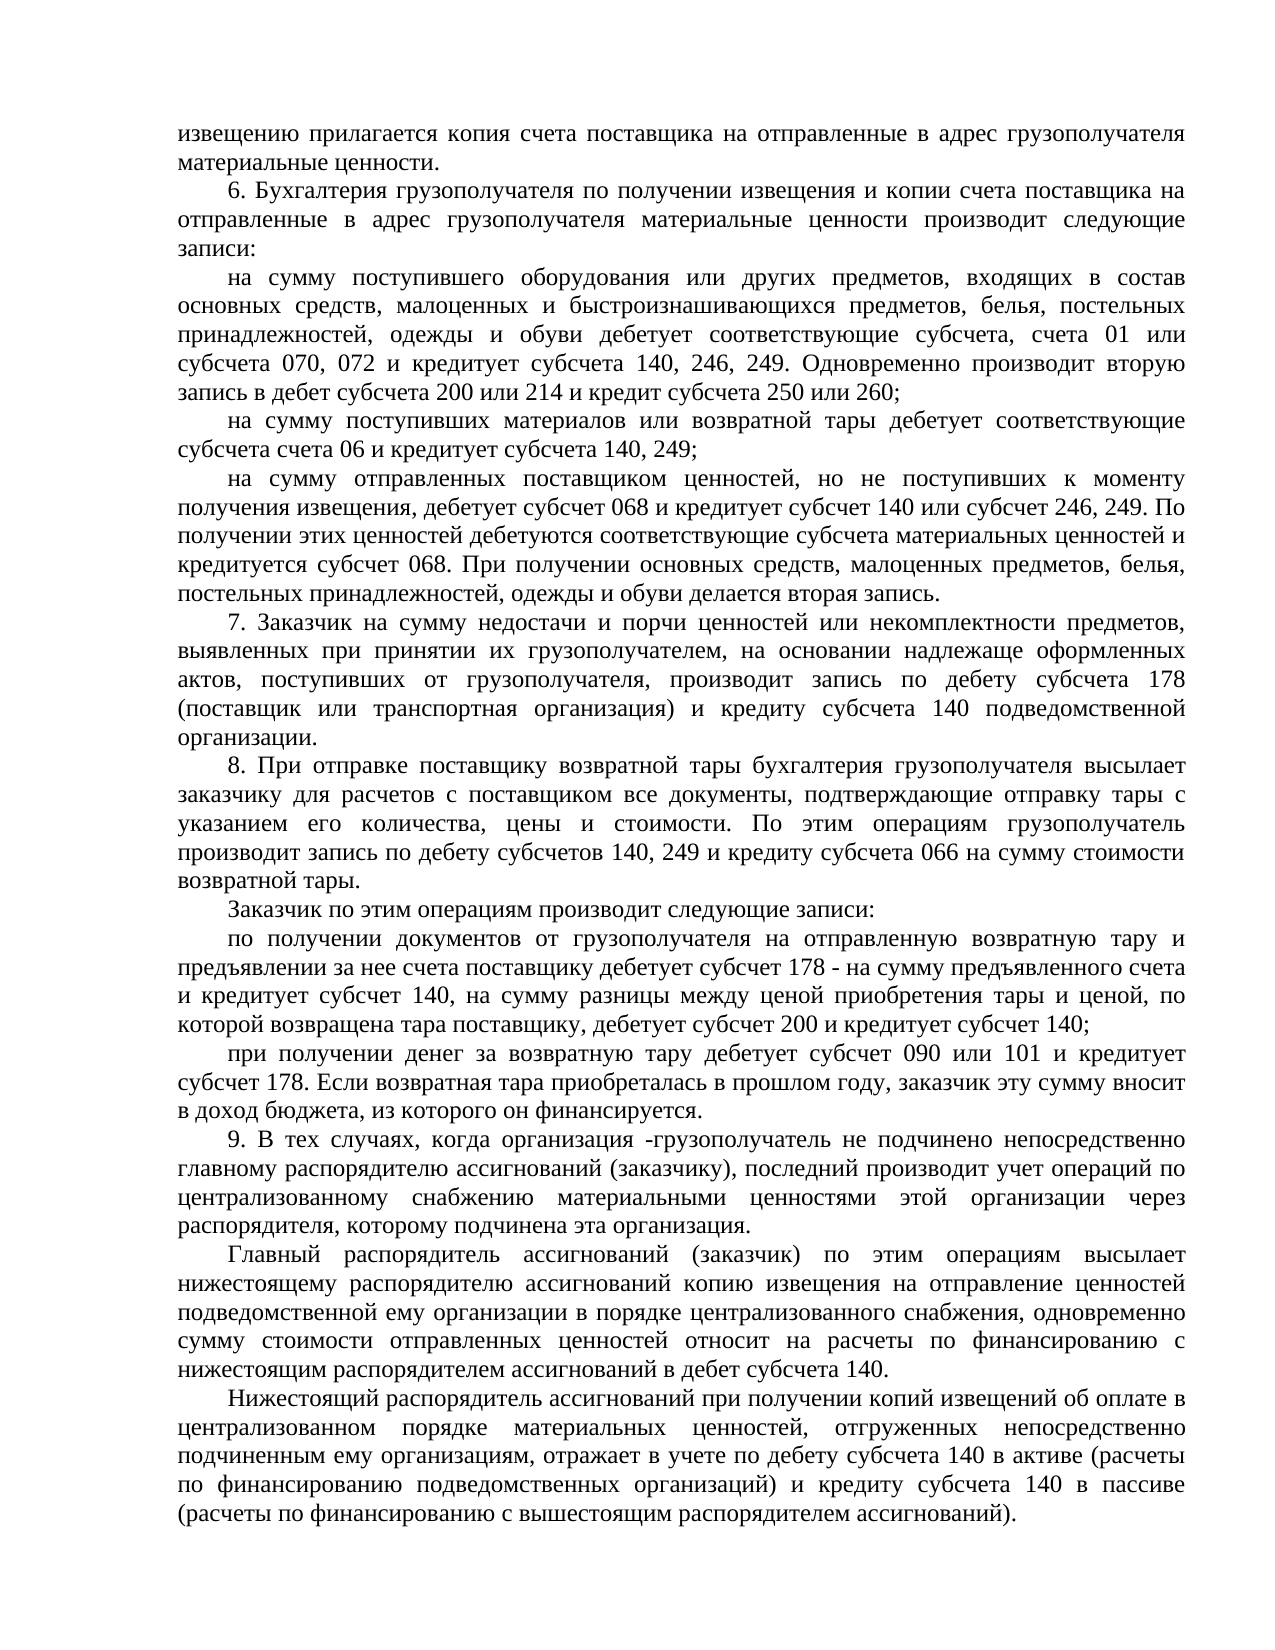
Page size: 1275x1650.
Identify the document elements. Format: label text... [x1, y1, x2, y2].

text 6. Бухгалтерия грузополучателя по получении извещения и копии счета поставщика на отправленные в адрес грузополучателя материальные ценности производит следующие записи: [177, 176, 1186, 262]
text Нижестоящий распорядитель ассигнований при получении копий извещений об оплате в централизованном порядке материальных ценностей, отгруженных непосредственно подчиненным ему организациям, отражает в учете по дебету субсчета 140 в активе (расчеты по финансированию подведомственных организаций) и кредиту субсчета 140 в пассиве (расчеты по финансированию с вышестоящим распорядителем ассигнований). [177, 1383, 1186, 1527]
text 9. В тех случаях, когда организация -грузополучатель не подчинено непосредственно главному распорядителю ассигнований (заказчику), последний производит учет операций по централизованному снабжению материальными ценностями этой организации через распорядителя, которому подчинена эта организация. [177, 1124, 1186, 1239]
text при получении денег за возвратную тару дебетует субсчет 090 или 101 и кредитует субсчет 178. Если возвратная тара приобреталась в прошлом году, заказчик эту сумму вносит в доход бюджета, из которого он финансируется. [177, 1038, 1186, 1124]
text на сумму отправленных поставщиком ценностей, но не поступивших к моменту получения извещения, дебетует субсчет 068 и кредитует субсчет 140 или субсчет 246, 249. По получении этих ценностей дебетуются соответствующие субсчета материальных ценностей и кредитуется субсчет 068. При получении основных средств, малоценных предметов, белья, постельных принадлежностей, одежды и обуви делается вторая запись. [177, 463, 1186, 607]
text по получении документов от грузополучателя на отправленную возвратную тару и предъявлении за нее счета поставщику дебетует субсчет 178 - на сумму предъявленного счета и кредитует субсчет 140, на сумму разницы между ценой приобретения тары и ценой, по которой возвращена тара поставщику, дебетует субсчет 200 и кредитует субсчет 140; [177, 923, 1186, 1038]
text Заказчик по этим операциям производит следующие записи: [177, 894, 1186, 923]
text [177, 118, 1186, 176]
text 7. Заказчик на сумму недостачи и порчи ценностей или некомплектности предметов, выявленных при принятии их грузополучателем, на основании надлежаще оформленных актов, поступивших от грузополучателя, производит запись по дебету субсчета 178 (поставщик или транспортная организация) и кредиту субсчета 140 подведомственной организации. [177, 607, 1186, 751]
text на сумму поступивших материалов или возвратной тары дебетует соответствующие субсчета счета 06 и кредитует субсчета 140, 249; [177, 406, 1186, 463]
text Главный распорядитель ассигнований (заказчик) по этим операциям высылает нижестоящему распорядителю ассигнований копию извещения на отправление ценностей подведомственной ему организации в порядке централизованного снабжения, одновременно сумму стоимости отправленных ценностей относит на расчеты по финансированию с нижестоящим распорядителем ассигнований в дебет субсчета 140. [177, 1239, 1186, 1383]
text 8. При отправке поставщику возвратной тары бухгалтерия грузополучателя высылает заказчику для расчетов с поставщиком все документы, подтверждающие отправку тары с указанием его количества, цены и стоимости. По этим операциям грузополучатель производит запись по дебету субсчетов 140, 249 и кредиту субсчета 066 на сумму стоимости возвратной тары. [177, 751, 1186, 894]
text на сумму поступившего оборудования или других предметов, входящих в состав основных средств, малоценных и быстроизнашивающихся предметов, белья, постельных принадлежностей, одежды и обуви дебетует соответствующие субсчета, счета 01 или субсчета 070, 072 и кредитует субсчета 140, 246, 249. Одновременно производит вторую запись в дебет субсчета 200 или 214 и кредит субсчета 250 или 260; [177, 262, 1186, 406]
